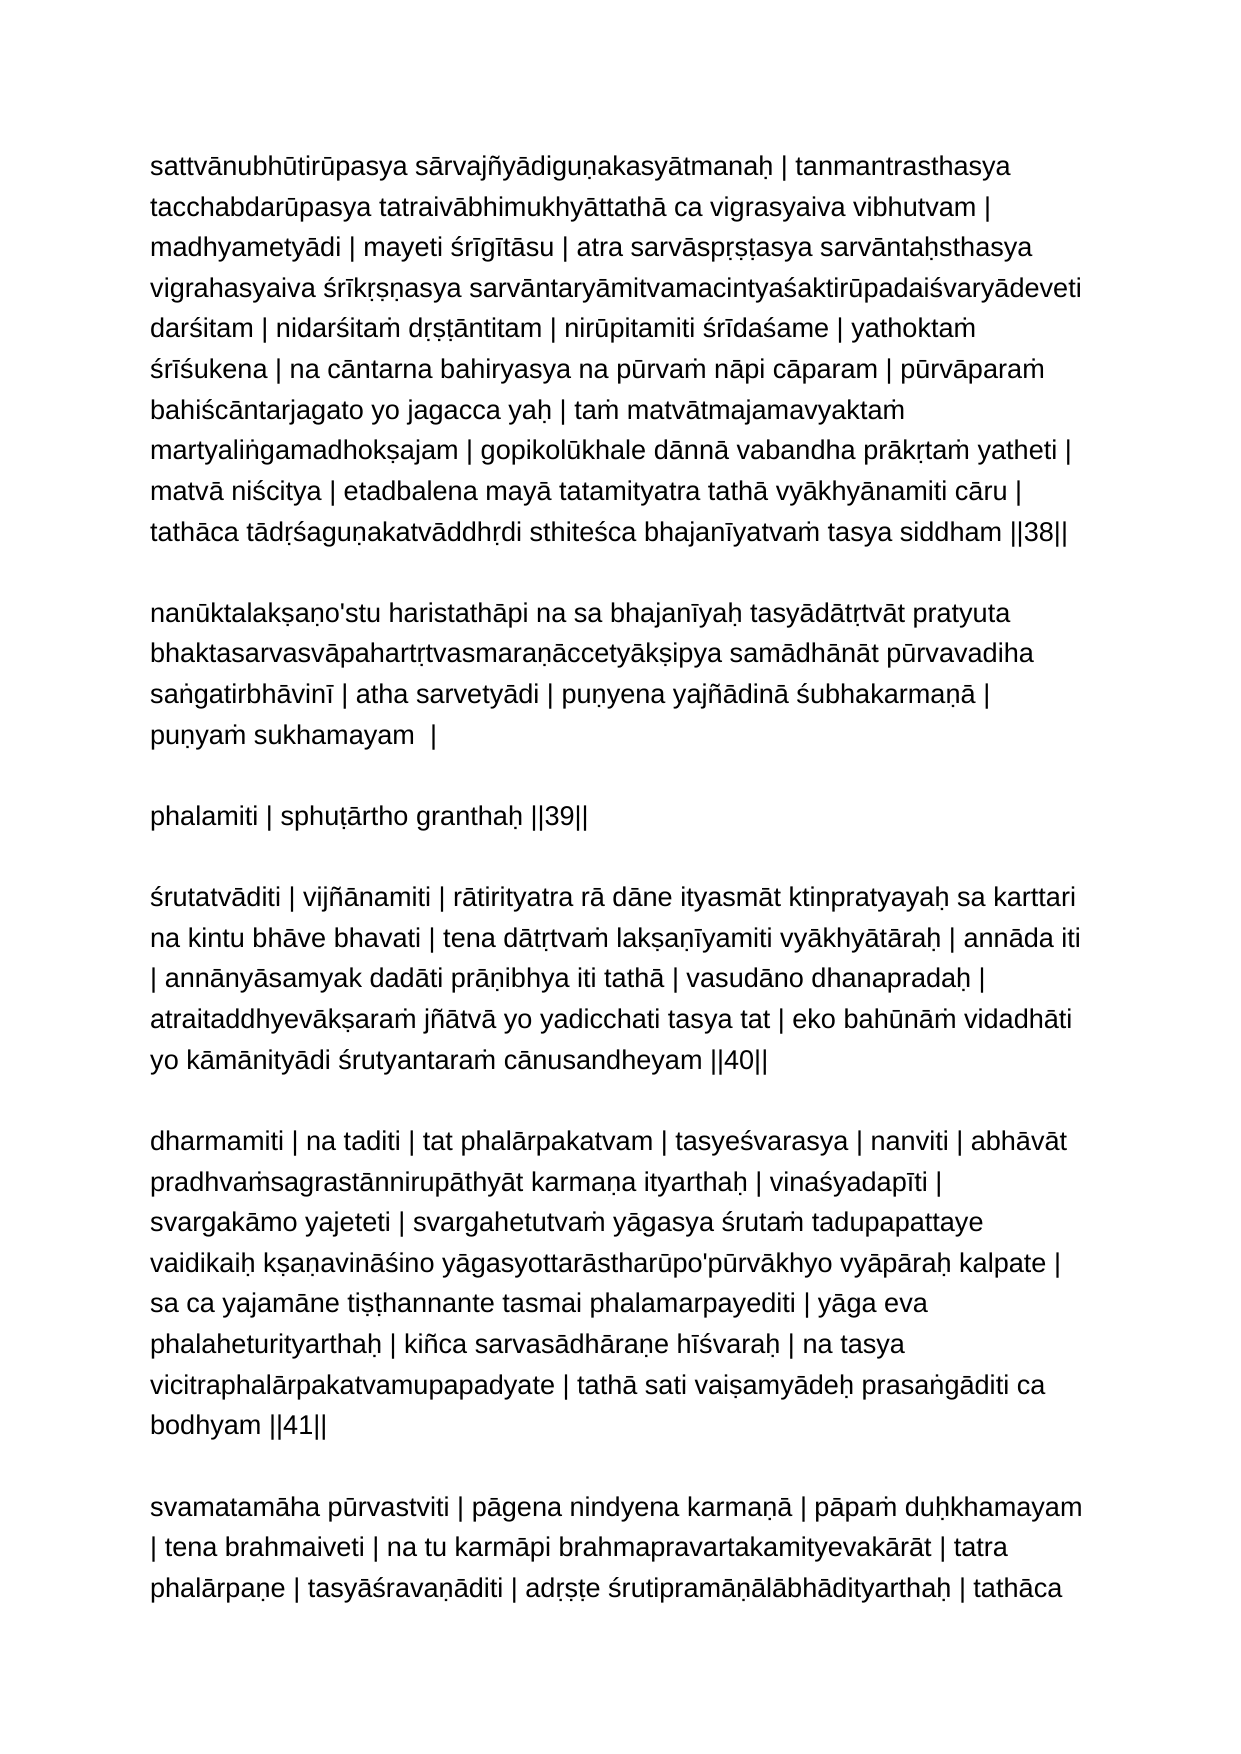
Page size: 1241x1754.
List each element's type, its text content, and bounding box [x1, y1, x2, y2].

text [150, 1491, 1090, 1603]
text śrutatvāditi | vijñānamiti | rātirityatra rā dāne ityasmāt ktinpratyayaḥ sa karttari na kintu bhāve bhavati | tena dātṛtvaṁ lakṣaṇīyamiti vyākhyātāraḥ | annāda iti | annānyāsamyak dadāti prāṇibhya iti tathā | vasudāno dhanapradaḥ | atraitaddhyevākṣaraṁ jñātvā yo yadicchati tasya tat | eko bahūnāṁ vidadhāti yo kāmānityādi śrutyantaraṁ cānusandheyam ||40|| [150, 881, 1090, 1075]
text nanūktalakṣaṇo'stu haristathāpi na sa bhajanīyaḥ tasyādātṛtvāt pratyuta bhaktasarvasvāpahartṛtvasmaraṇāccetyākṣipya samādhānāt pūrvavadiha saṅgatirbhāvinī | atha sarvetyādi | puṇyena yajñādinā śubhakarmaṇā | puṇyaṁ sukhamayam | [150, 597, 1090, 750]
text phalamiti | sphuṭārtho granthaḥ ||39|| [150, 800, 1090, 831]
text dharmamiti | na taditi | tat phalārpakatvam | tasyeśvarasya | nanviti | abhāvāt pradhvaṁsagrastānnirupāthyāt karmaṇa ityarthaḥ | vinaśyadapīti | svargakāmo yajeteti | svargahetutvaṁ yāgasya śrutaṁ tadupapattaye vaidikaiḥ kṣaṇavināśino yāgasyottarāstharūpo'pūrvākhyo vyāpāraḥ kalpate | sa ca yajamāne tiṣṭhannante tasmai phalamarpayediti | yāga eva phalaheturityarthaḥ | kiñca sarvasādhāraṇe hīśvaraḥ | na tasya vicitraphalārpakatvamupapadyate | tathā sati vaiṣamyādeḥ prasaṅgāditi ca bodhyam ||41|| [150, 1125, 1090, 1441]
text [150, 150, 1090, 547]
